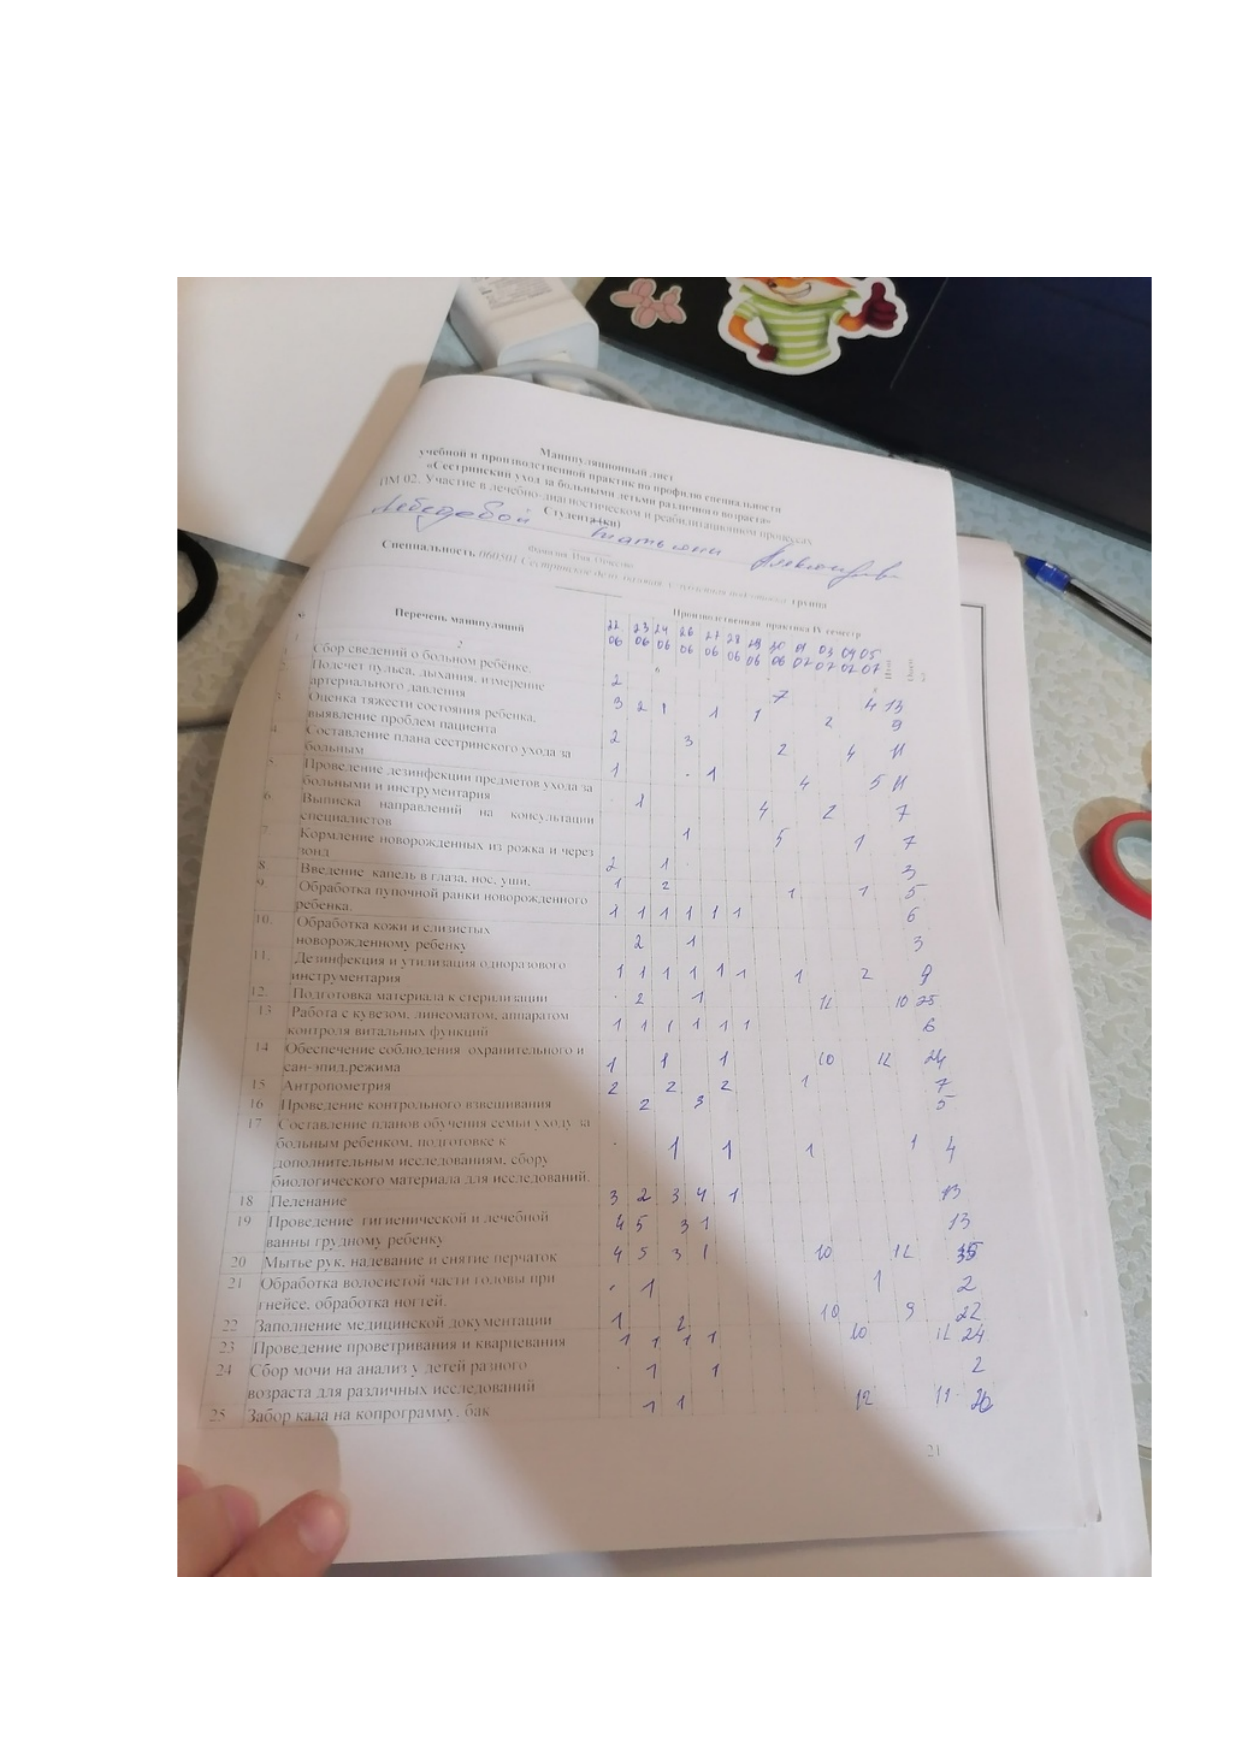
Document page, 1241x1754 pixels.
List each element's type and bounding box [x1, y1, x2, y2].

picture [177, 277, 1152, 1577]
